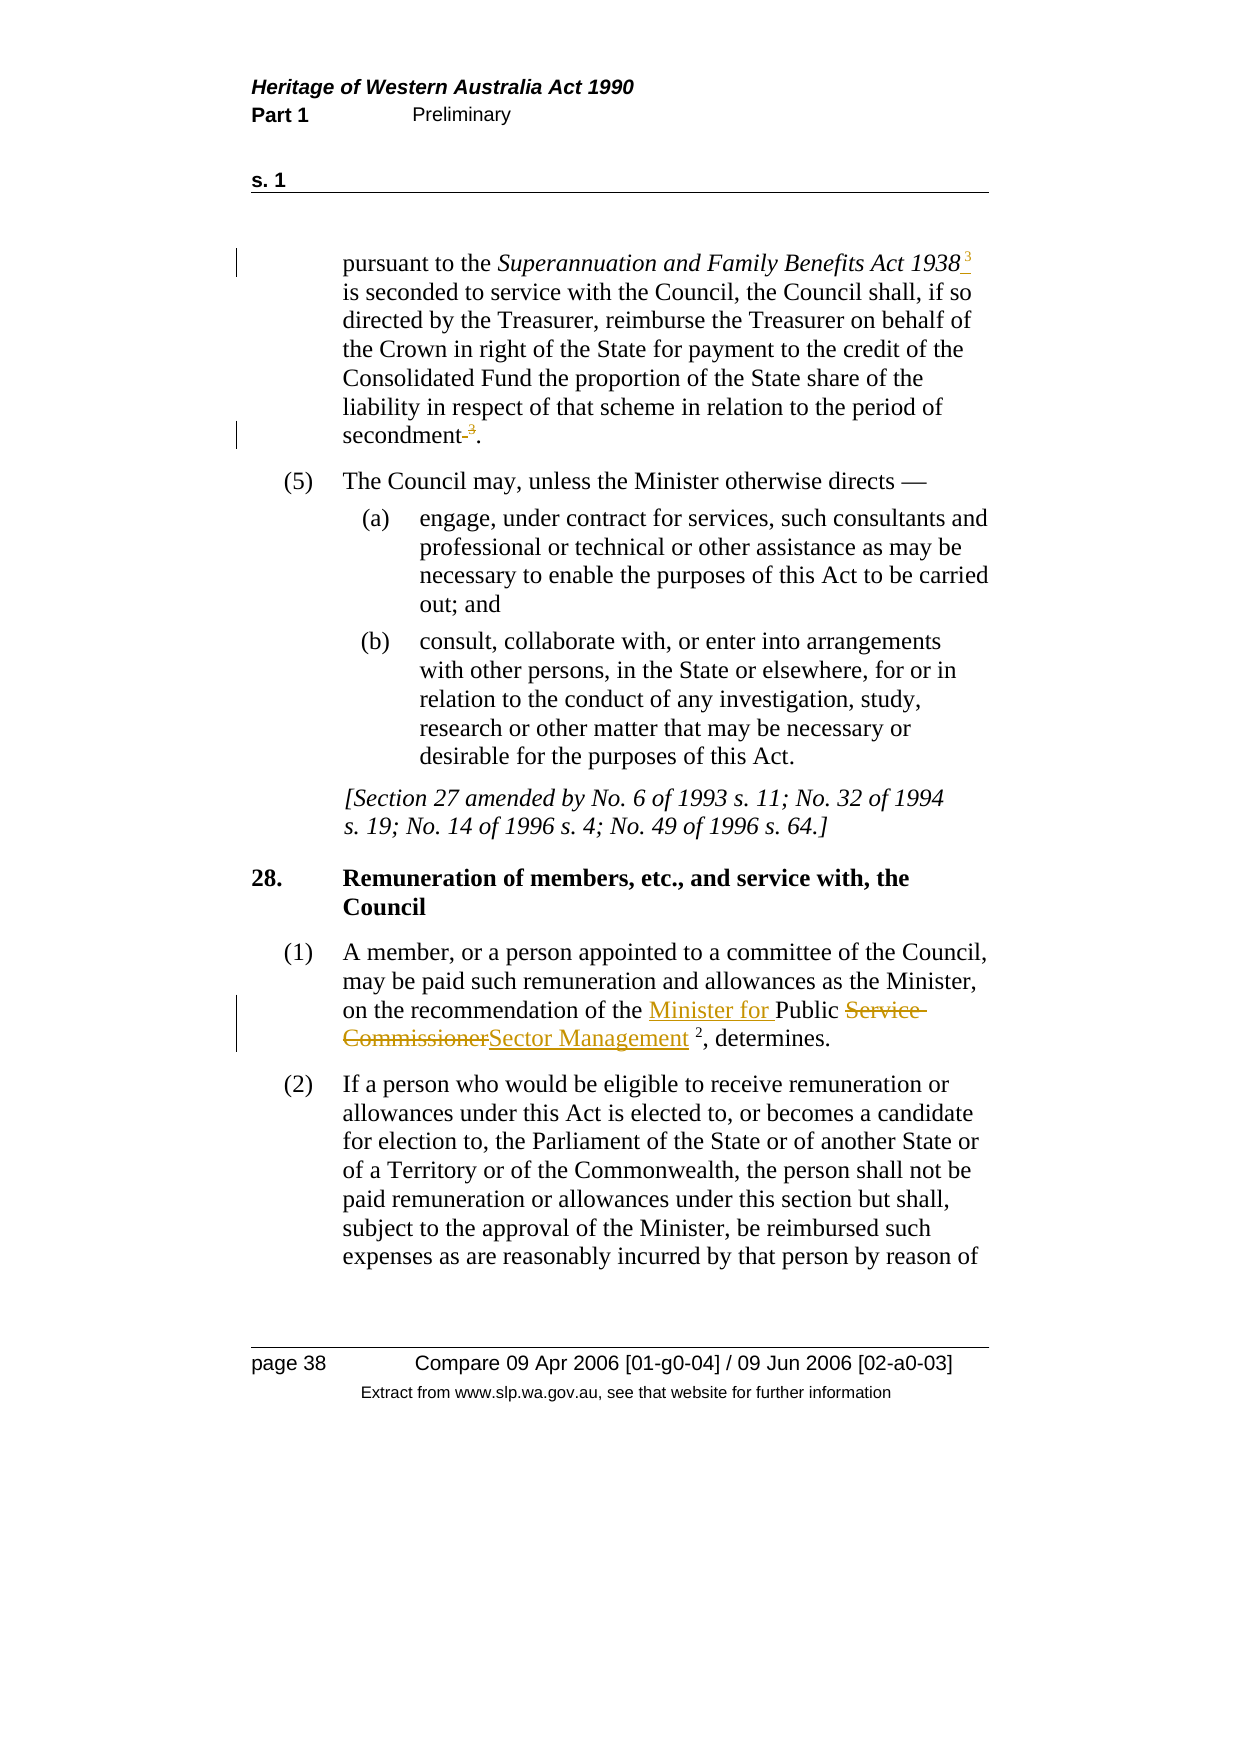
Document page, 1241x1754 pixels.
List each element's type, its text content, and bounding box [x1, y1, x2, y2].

subtitle 28. Remuneration of members, etc., and service with, the Council [251, 863, 989, 921]
text (b) consult, collaborate with, or enter into arrangements with other persons, in the State or elsewhere, for or in relation to the conduct of any investigation, study, research or other matter that may be necessary or desirable for the purposes of this Act. [251, 626, 989, 770]
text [251, 1069, 989, 1270]
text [251, 248, 989, 449]
text (1) A member, or a person appointed to a committee of the Council, may be paid such remuneration and allowances as the Minister, on the recommendation of the Public 2, determines. [251, 937, 989, 1052]
text (a) engage, under contract for services, such consultants and professional or technical or other assistance as may be necessary to enable the purposes of this Act to be carried out; and [251, 503, 989, 618]
text [Section 27 amended by No. 6 of 1993 s. 11; No. 32 of 1994 s. 19; No. 14 of 1996 s. 4; No. 49 of 1996 s. 64.] [251, 783, 989, 840]
text (5) The Council may, unless the Minister otherwise directs — [251, 466, 989, 495]
